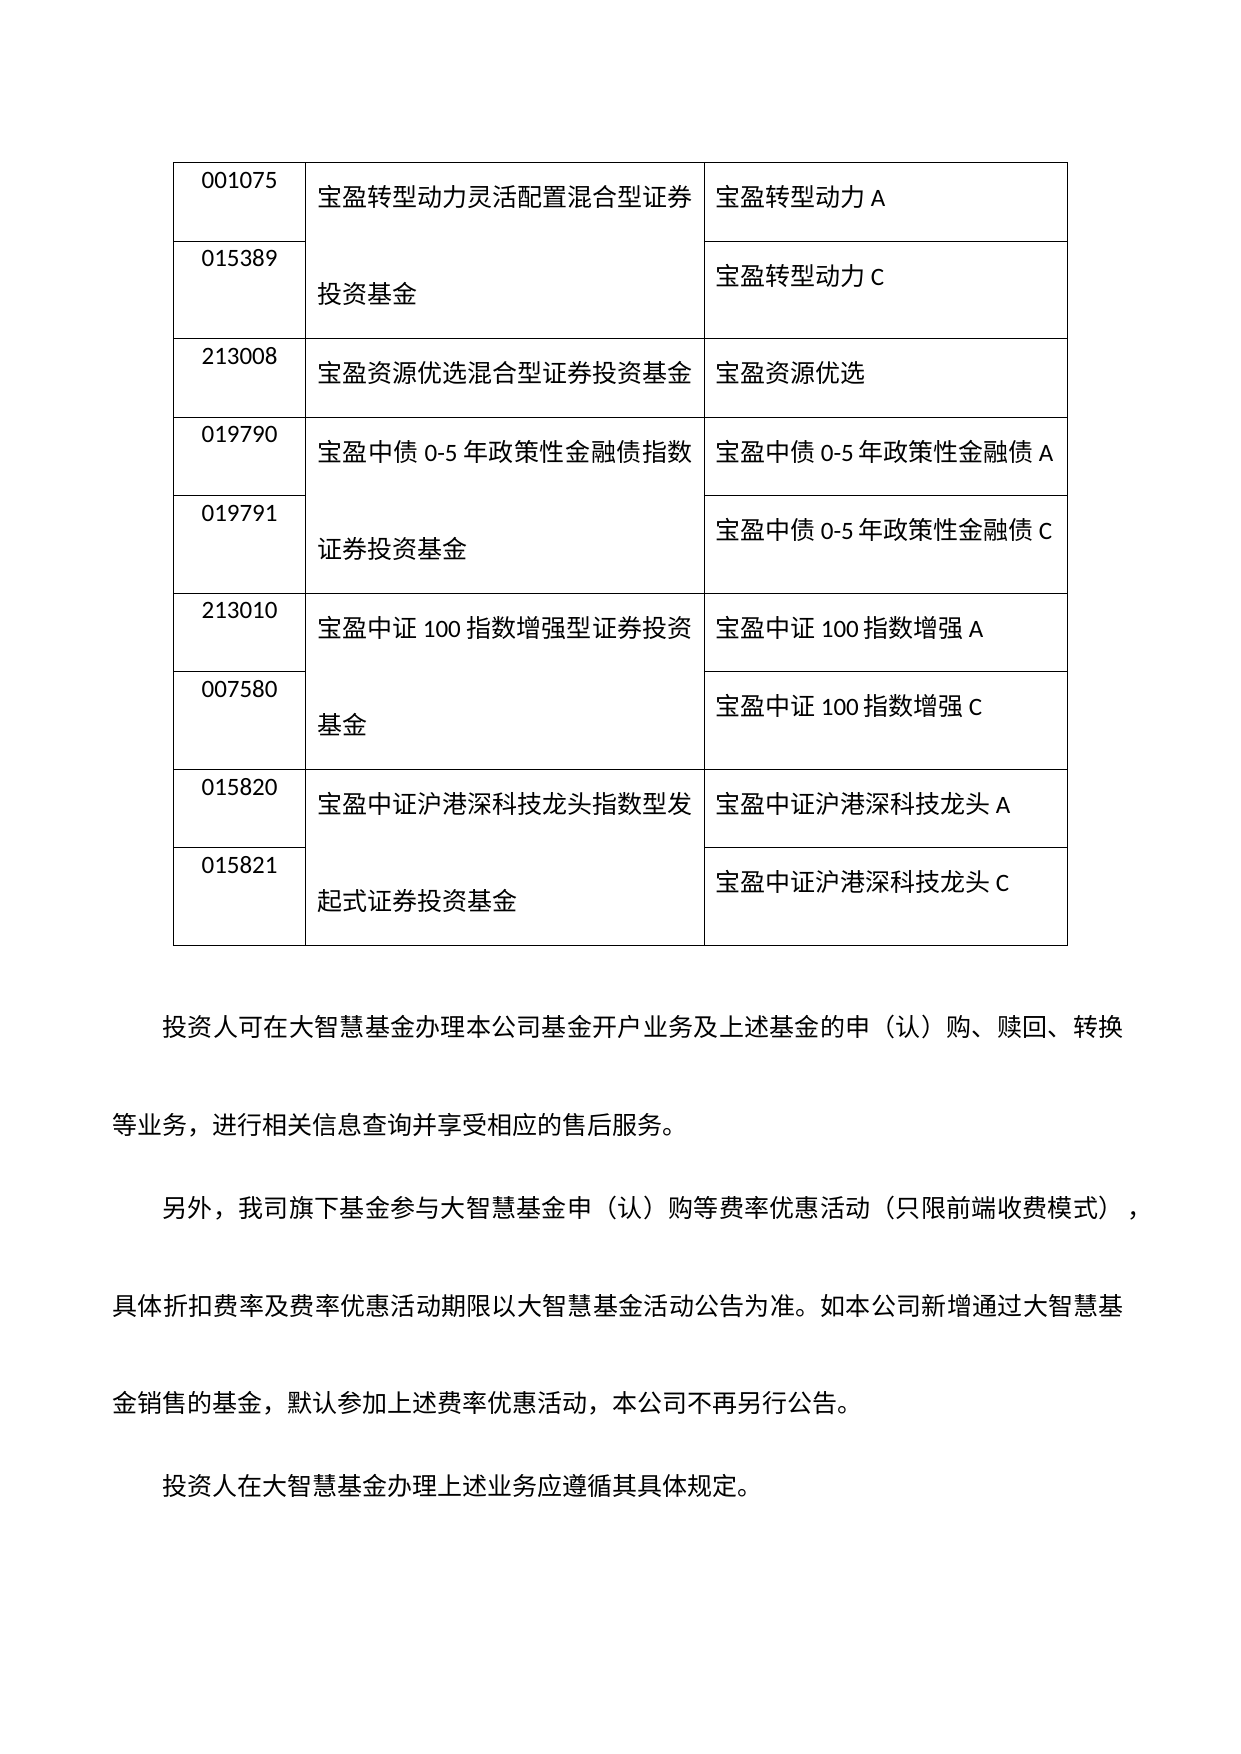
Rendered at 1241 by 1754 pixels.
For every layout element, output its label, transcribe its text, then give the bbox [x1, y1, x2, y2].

table_cell 宝盈资源优选混合型证券投资基金 [306, 339, 704, 417]
table_cell 213008 [174, 339, 305, 417]
table_cell 007580 [174, 672, 305, 769]
table_cell 宝盈转型动力C [705, 242, 1067, 338]
table_cell 001075 [174, 163, 305, 241]
table_cell 019790 [174, 418, 305, 495]
text 另外，我司旗下基金参与大智慧基金申（认）购等费率优惠活动（只限前端收费模式），具体折扣费率及费率优惠活动期限以大智慧基金活动公告为准。如本公司新增通过大智慧基金销售的基金，默认参加上述费率优惠活动，本公司不再另行公告。 [112, 1174, 1128, 1434]
table_cell 宝盈转型动力A [705, 163, 1067, 241]
table_cell 宝盈中证100指数增强C [705, 672, 1067, 769]
text 投资人在大智慧基金办理上述业务应遵循其具体规定。 [112, 1452, 1128, 1517]
table_cell 宝盈中证100指数增强A [705, 594, 1067, 671]
table_cell 015389 [174, 242, 305, 338]
table_cell 宝盈转型动力灵活配置混合型证券投资基金 [306, 163, 704, 338]
table_cell 015820 [174, 770, 305, 847]
table_cell 015821 [174, 848, 305, 945]
table_cell 宝盈中证沪港深科技龙头C [705, 848, 1067, 945]
table_cell 019791 [174, 496, 305, 593]
text 投资人可在大智慧基金办理本公司基金开户业务及上述基金的申（认）购、赎回、转换等业务，进行相关信息查询并享受相应的售后服务。 [112, 993, 1128, 1156]
table_cell 宝盈中证沪港深科技龙头A [705, 770, 1067, 847]
table_cell 宝盈中债0-5年政策性金融债A [705, 418, 1067, 495]
table_cell 宝盈中债0-5年政策性金融债C [705, 496, 1067, 593]
table_cell 213010 [174, 594, 305, 671]
table_cell 宝盈资源优选 [705, 339, 1067, 417]
table_cell 宝盈中证100指数增强型证券投资基金 [306, 594, 704, 769]
table_cell 宝盈中债0-5年政策性金融债指数证券投资基金 [306, 418, 704, 593]
table_cell 宝盈中证沪港深科技龙头指数型发起式证券投资基金 [306, 770, 704, 945]
